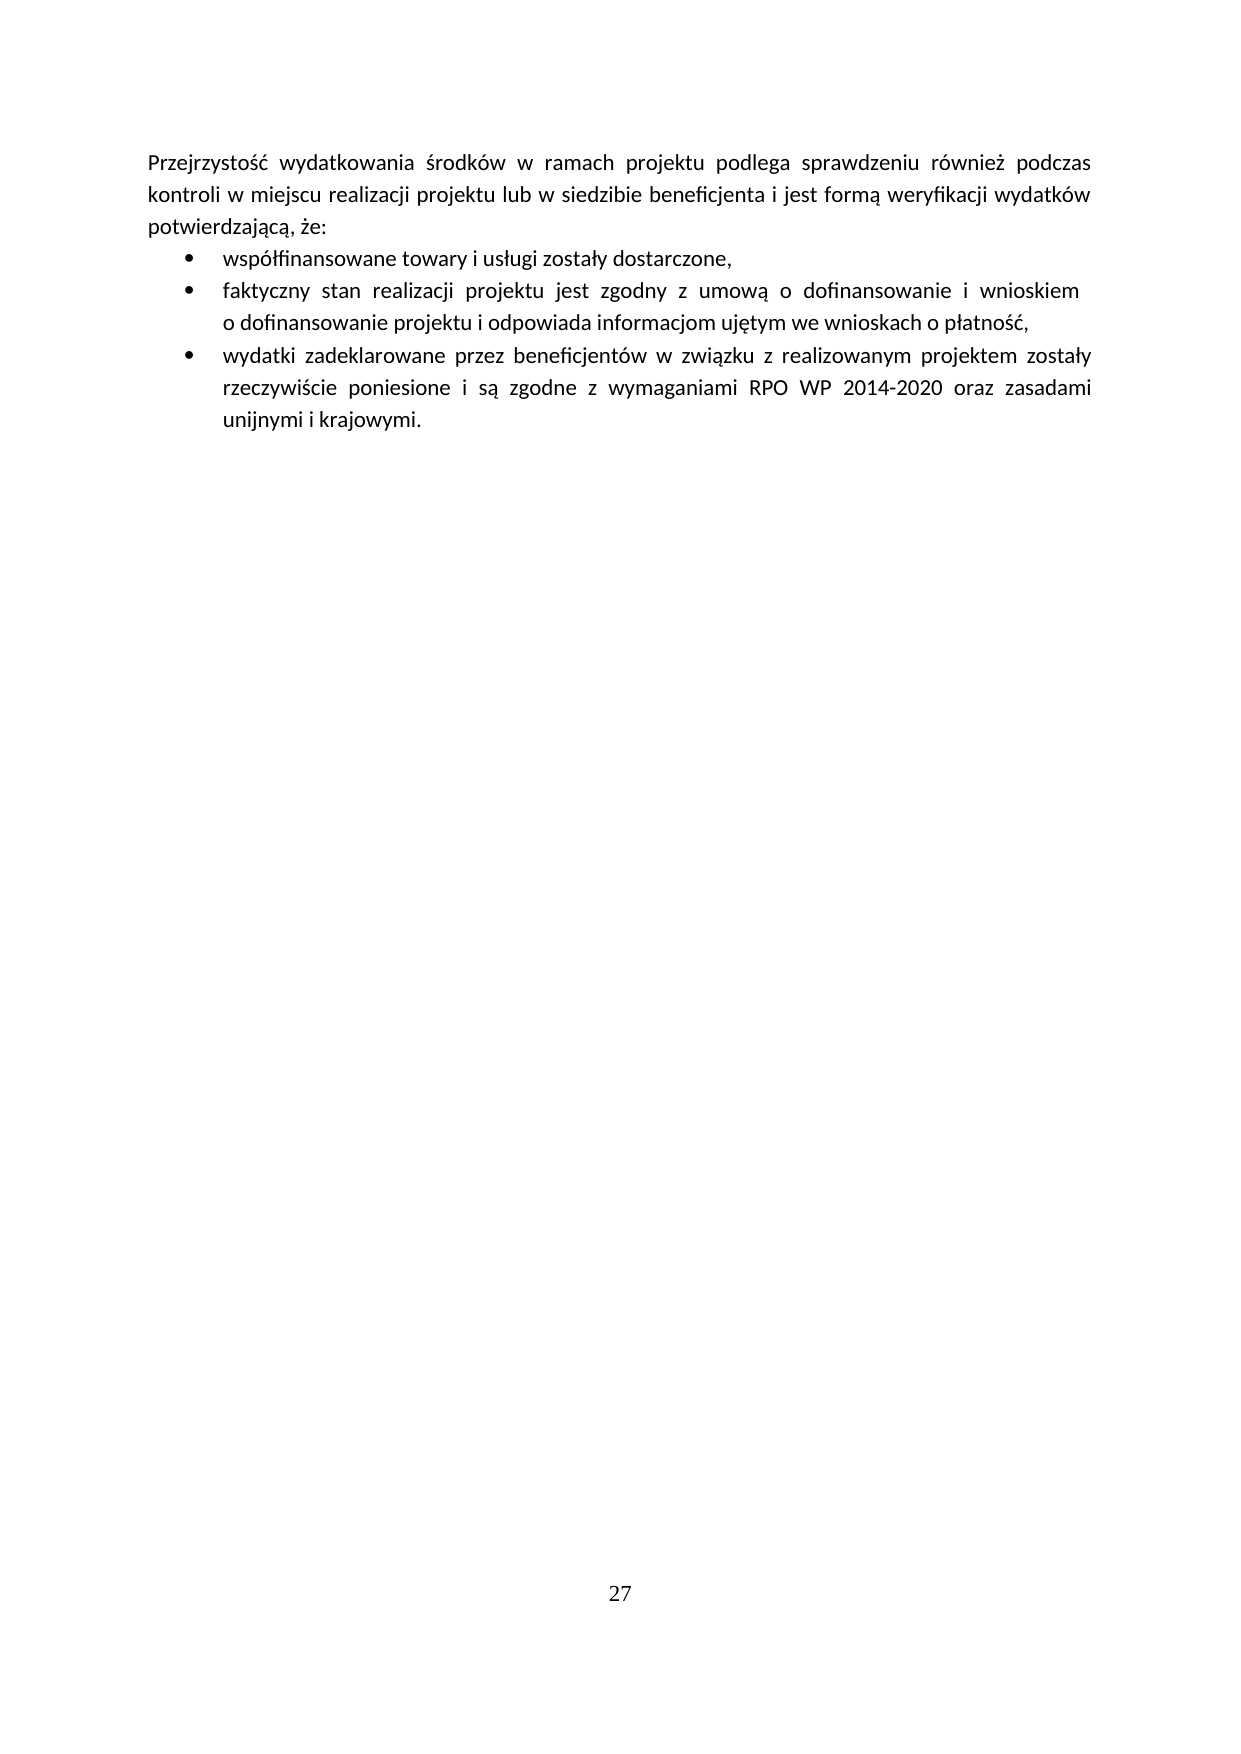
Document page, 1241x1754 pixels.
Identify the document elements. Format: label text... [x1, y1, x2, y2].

list wydatki zadeklarowane przez beneficjentów w związku z realizowanym projektem zostały rzeczywiście poniesione i są zgodne z wymaganiami RPO WP 2014-2020 oraz zasadami unijnymi i krajowymi. [185, 341, 1093, 433]
text Przejrzystość wydatkowania środków w ramach projektu podlega sprawdzeniu również podczas kontroli w miejscu realizacji projektu lub w siedzibie beneficjenta i jest formą weryfikacji wydatków potwierdzającą, że: [148, 148, 1093, 240]
list faktyczny stan realizacji projektu jest zgodny z umową o dofinansowanie i wnioskiem o dofinansowanie projektu i odpowiada informacjom ujętym we wnioskach o płatność, [185, 276, 1093, 337]
list współfinansowane towary i usługi zostały dostarczone, [185, 244, 1093, 272]
